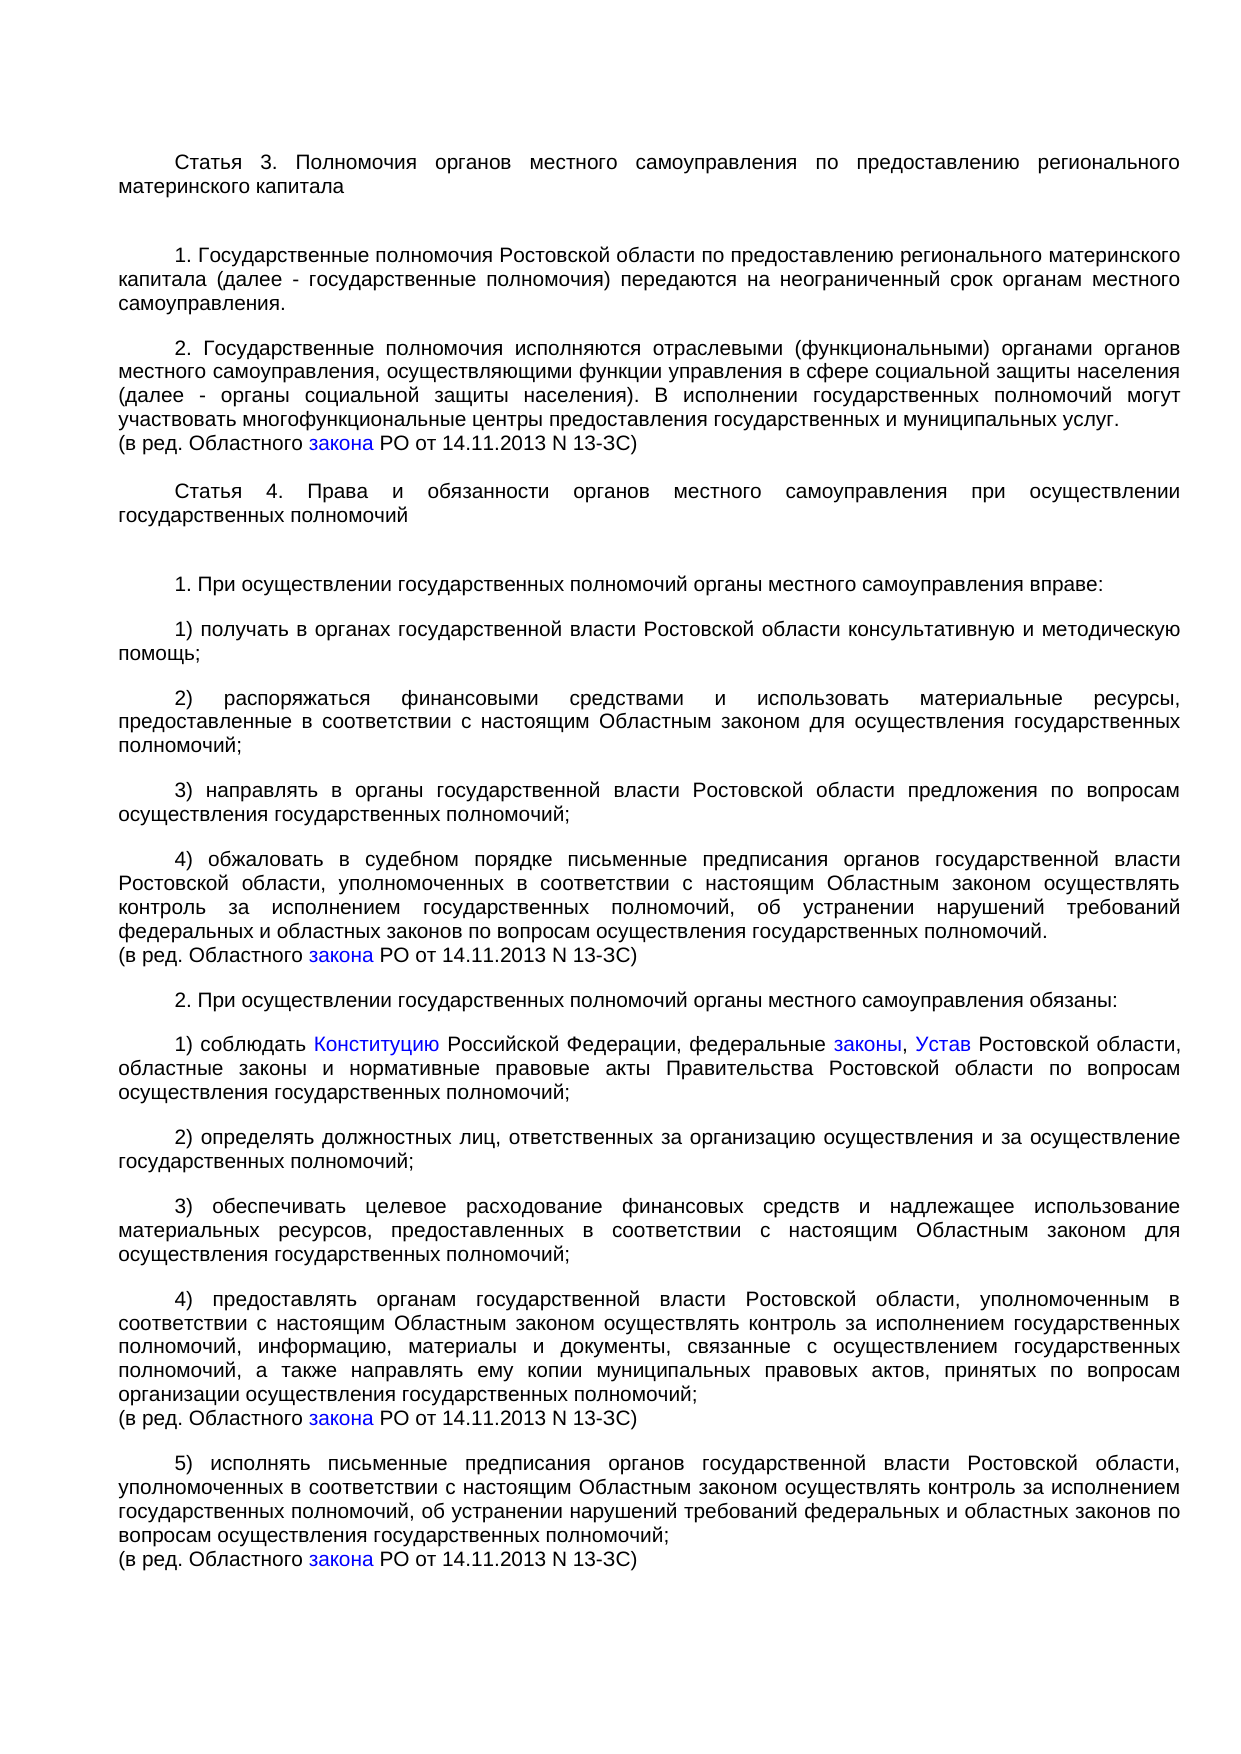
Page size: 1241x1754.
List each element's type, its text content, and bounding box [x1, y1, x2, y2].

text 1) соблюдать Конституцию Российской Федерации, федеральные законы, Устав Ростовской области, областные законы и нормативные правовые акты Правительства Ростовской области по вопросам осуществления государственных полномочий; [118, 1032, 1181, 1104]
text 2. При осуществлении государственных полномочий органы местного самоуправления обязаны: [118, 987, 1181, 1011]
text 2) распоряжаться финансовыми средствами и использовать материальные ресурсы, предоставленные в соответствии с настоящим Областным законом для осуществления государственных полномочий; [118, 685, 1181, 757]
text (в ред. Областного закона РО от 14.11.2013 N 13-ЗС) [118, 943, 1181, 967]
text 5) исполнять письменные предписания органов государственной власти Ростовской области, уполномоченных в соответствии с настоящим Областным законом осуществлять контроль за исполнением государственных полномочий, об устранении нарушений требований федеральных и областных законов по вопросам осуществления государственных полномочий; [118, 1451, 1181, 1547]
text 1) получать в органах государственной власти Ростовской области консультативную и методическую помощь; [118, 617, 1181, 664]
text 2. Государственные полномочия исполняются отраслевыми (функциональными) органами органов местного самоуправления, осуществляющими функции управления в сфере социальной защиты населения (далее - органы социальной защиты населения). В исполнении государственных полномочий могут участвовать многофункциональные центры предоставления государственных и муниципальных услуг. [118, 335, 1181, 431]
text (в ред. Областного закона РО от 14.11.2013 N 13-ЗС) [118, 431, 1181, 455]
text 1. Государственные полномочия Ростовской области по предоставлению регионального материнского капитала (далее - государственные полномочия) передаются на неограниченный срок органам местного самоуправления. [118, 243, 1181, 314]
text Статья 4. Права и обязанности органов местного самоуправления при осуществлении государственных полномочий [118, 479, 1181, 527]
text 3) обеспечивать целевое расходование финансовых средств и надлежащее использование материальных ресурсов, предоставленных в соответствии с настоящим Областным законом для осуществления государственных полномочий; [118, 1194, 1181, 1266]
text Статья 3. Полномочия органов местного самоуправления по предоставлению регионального материнского капитала [118, 150, 1181, 198]
text 4) предоставлять органам государственной власти Ростовской области, уполномоченным в соответствии с настоящим Областным законом осуществлять контроль за исполнением государственных полномочий, информацию, материалы и документы, связанные с осуществлением государственных полномочий, а также направлять ему копии муниципальных правовых актов, принятых по вопросам организации осуществления государственных полномочий; [118, 1286, 1181, 1406]
text (в ред. Областного закона РО от 14.11.2013 N 13-ЗС) [118, 1547, 1181, 1571]
text 2) определять должностных лиц, ответственных за организацию осуществления и за осуществление государственных полномочий; [118, 1125, 1181, 1173]
text 4) обжаловать в судебном порядке письменные предписания органов государственной власти Ростовской области, уполномоченных в соответствии с настоящим Областным законом осуществлять контроль за исполнением государственных полномочий, об устранении нарушений требований федеральных и областных законов по вопросам осуществления государственных полномочий. [118, 847, 1181, 943]
text 3) направлять в органы государственной власти Ростовской области предложения по вопросам осуществления государственных полномочий; [118, 778, 1181, 826]
text (в ред. Областного закона РО от 14.11.2013 N 13-ЗС) [118, 1406, 1181, 1430]
text 1. При осуществлении государственных полномочий органы местного самоуправления вправе: [118, 572, 1181, 596]
